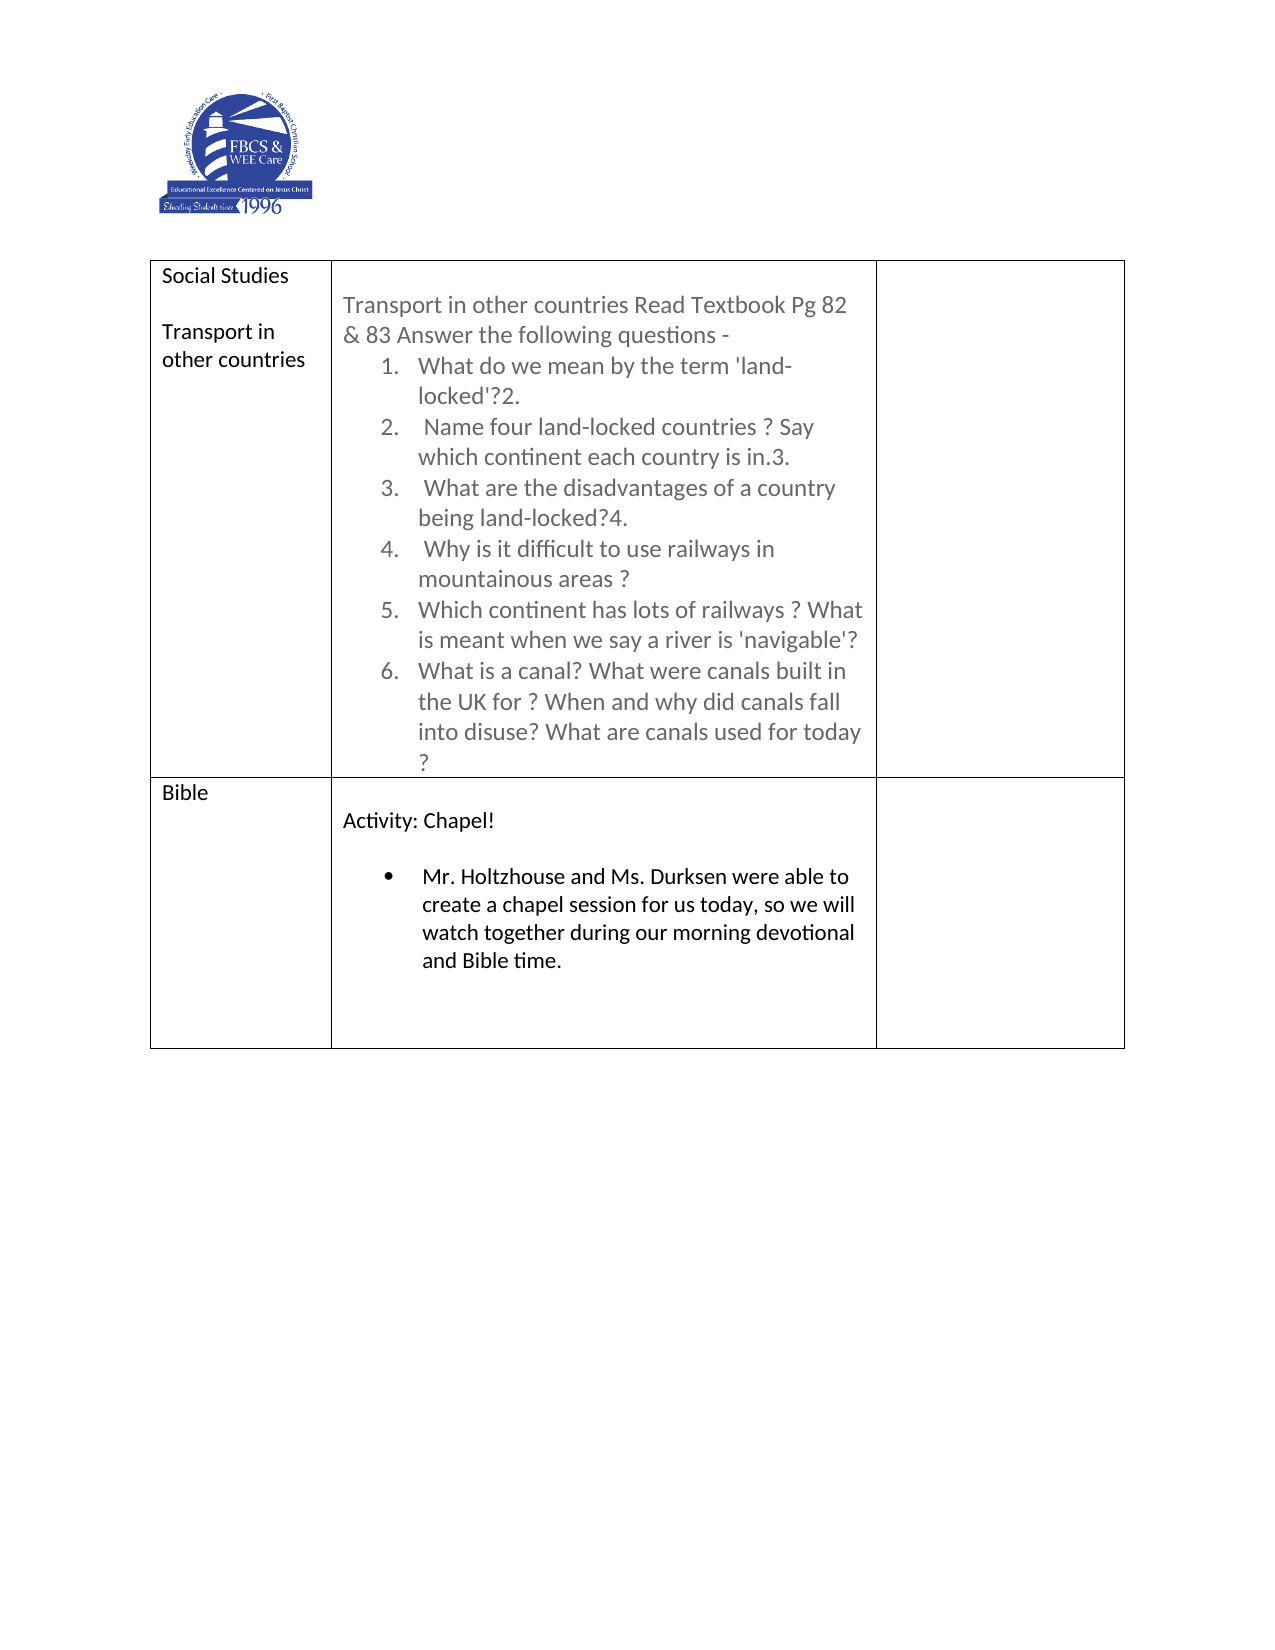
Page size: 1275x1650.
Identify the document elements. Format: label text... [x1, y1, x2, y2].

table_cell [877, 778, 1124, 1048]
picture [150, 75, 321, 232]
table_cell Activity: Chapel! Mr. Holtzhouse and Ms. Durksen were able to create a chapel session for us today, so we will watch together during our morning devotional and Bible time. [332, 778, 876, 1048]
table_cell Social Studies Transport in other countries [151, 261, 331, 777]
table_cell Transport in other countries Read Textbook Pg 82 & 83 Answer the following questions - What do we mean by the term 'land-locked'?2. Name four land-locked countries ? Say which continent each country is in.3. What are the disadvantages of a country being land-locked?4. Why is it difficult to use railways in mountainous areas ? Which continent has lots of railways ? What is meant when we say a river is 'navigable'? What is a canal? What were canals built in the UK for ? When and why did canals fall into disuse? What are canals used for today ? [332, 261, 876, 777]
table_cell [877, 261, 1124, 777]
table_cell Bible [151, 778, 331, 1048]
